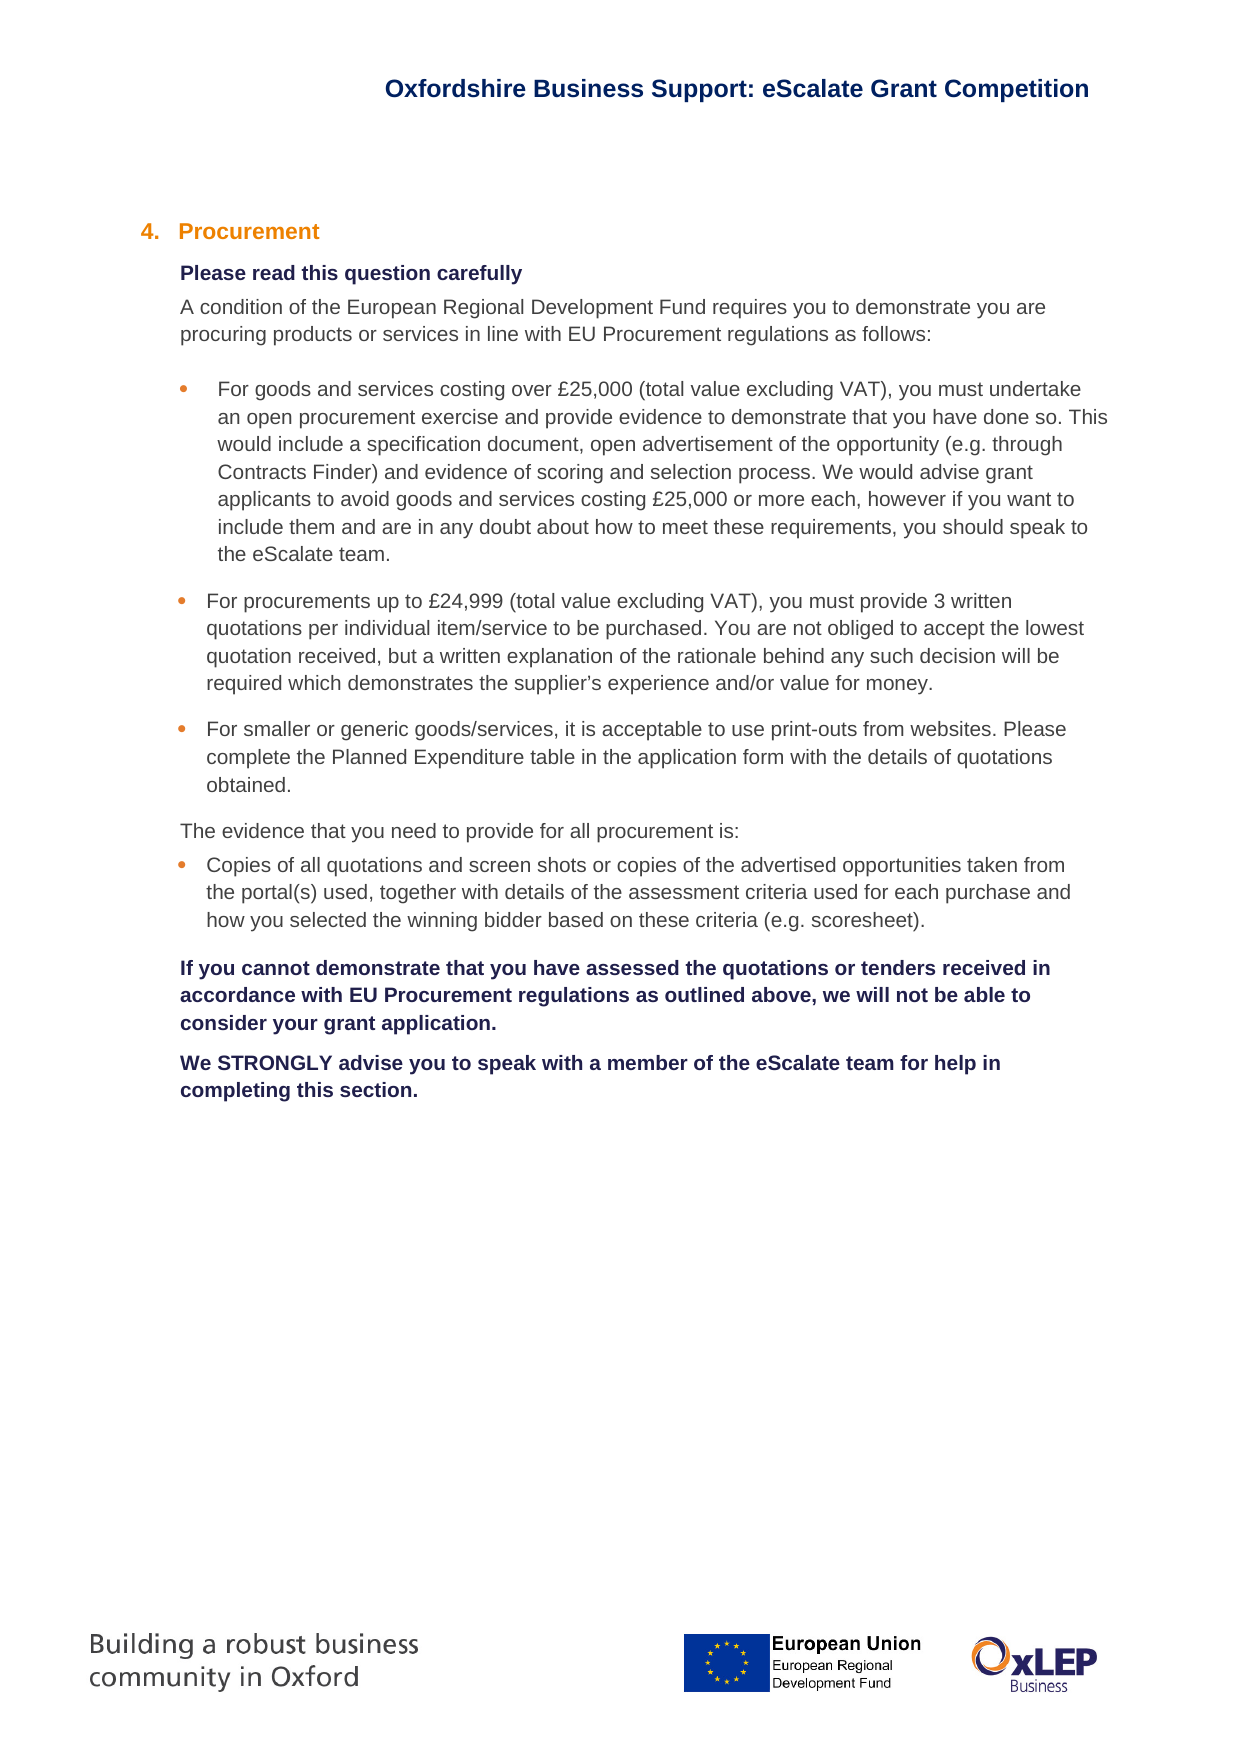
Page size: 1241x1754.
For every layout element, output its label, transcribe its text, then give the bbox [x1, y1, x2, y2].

list Copies of all quotations and screen shots or copies of the advertised opportunities taken from the portal(s) used, together with details of the assessment criteria used for each purchase and how you selected the winning bidder based on these criteria (e.g. scoresheet). [178, 852, 1090, 931]
list For goods and services costing over £25,000 (total value excluding VAT), you must undertake an open procurement exercise and provide evidence to demonstrate that you have done so. This would include a specification document, open advertisement of the opportunity (e.g. through Contracts Finder) and evidence of scoring and selection process. We would advise grant applicants to avoid goods and services costing £25,000 or more each, however if you want to include them and are in any doubt about how to meet these requirements, you should speak to the eScalate team. [180, 377, 1110, 566]
list For smaller or generic goods/services, it is acceptable to use print-outs from websites. Please complete the Planned Expenditure table in the application form with the details of quotations obtained. [178, 717, 1110, 796]
list A condition of the European Regional Development Fund requires you to demonstrate you are procuring products or services in line with EU Procurement regulations as follows: [180, 294, 1090, 346]
text Please read this question carefully [180, 261, 1090, 285]
list Procurement [141, 218, 1090, 245]
picture [0, 1611, 1241, 1708]
text The evidence that you need to provide for all procurement is: [180, 819, 1090, 843]
text If you cannot demonstrate that you have assessed the quotations or tenders received in accordance with EU Procurement regulations as outlined above, we will not be able to consider your grant application. [180, 956, 1090, 1035]
text We STRONGLY advise you to speak with a member of the eScalate team for help in completing this section. [180, 1051, 1090, 1102]
list For procurements up to £24,999 (total value excluding VAT), you must provide 3 written quotations per individual item/service to be purchased. You are not obliged to accept the lowest quotation received, but a written explanation of the rationale behind any such decision will be required which demonstrates the supplier’s experience and/or value for money. [178, 588, 1110, 695]
